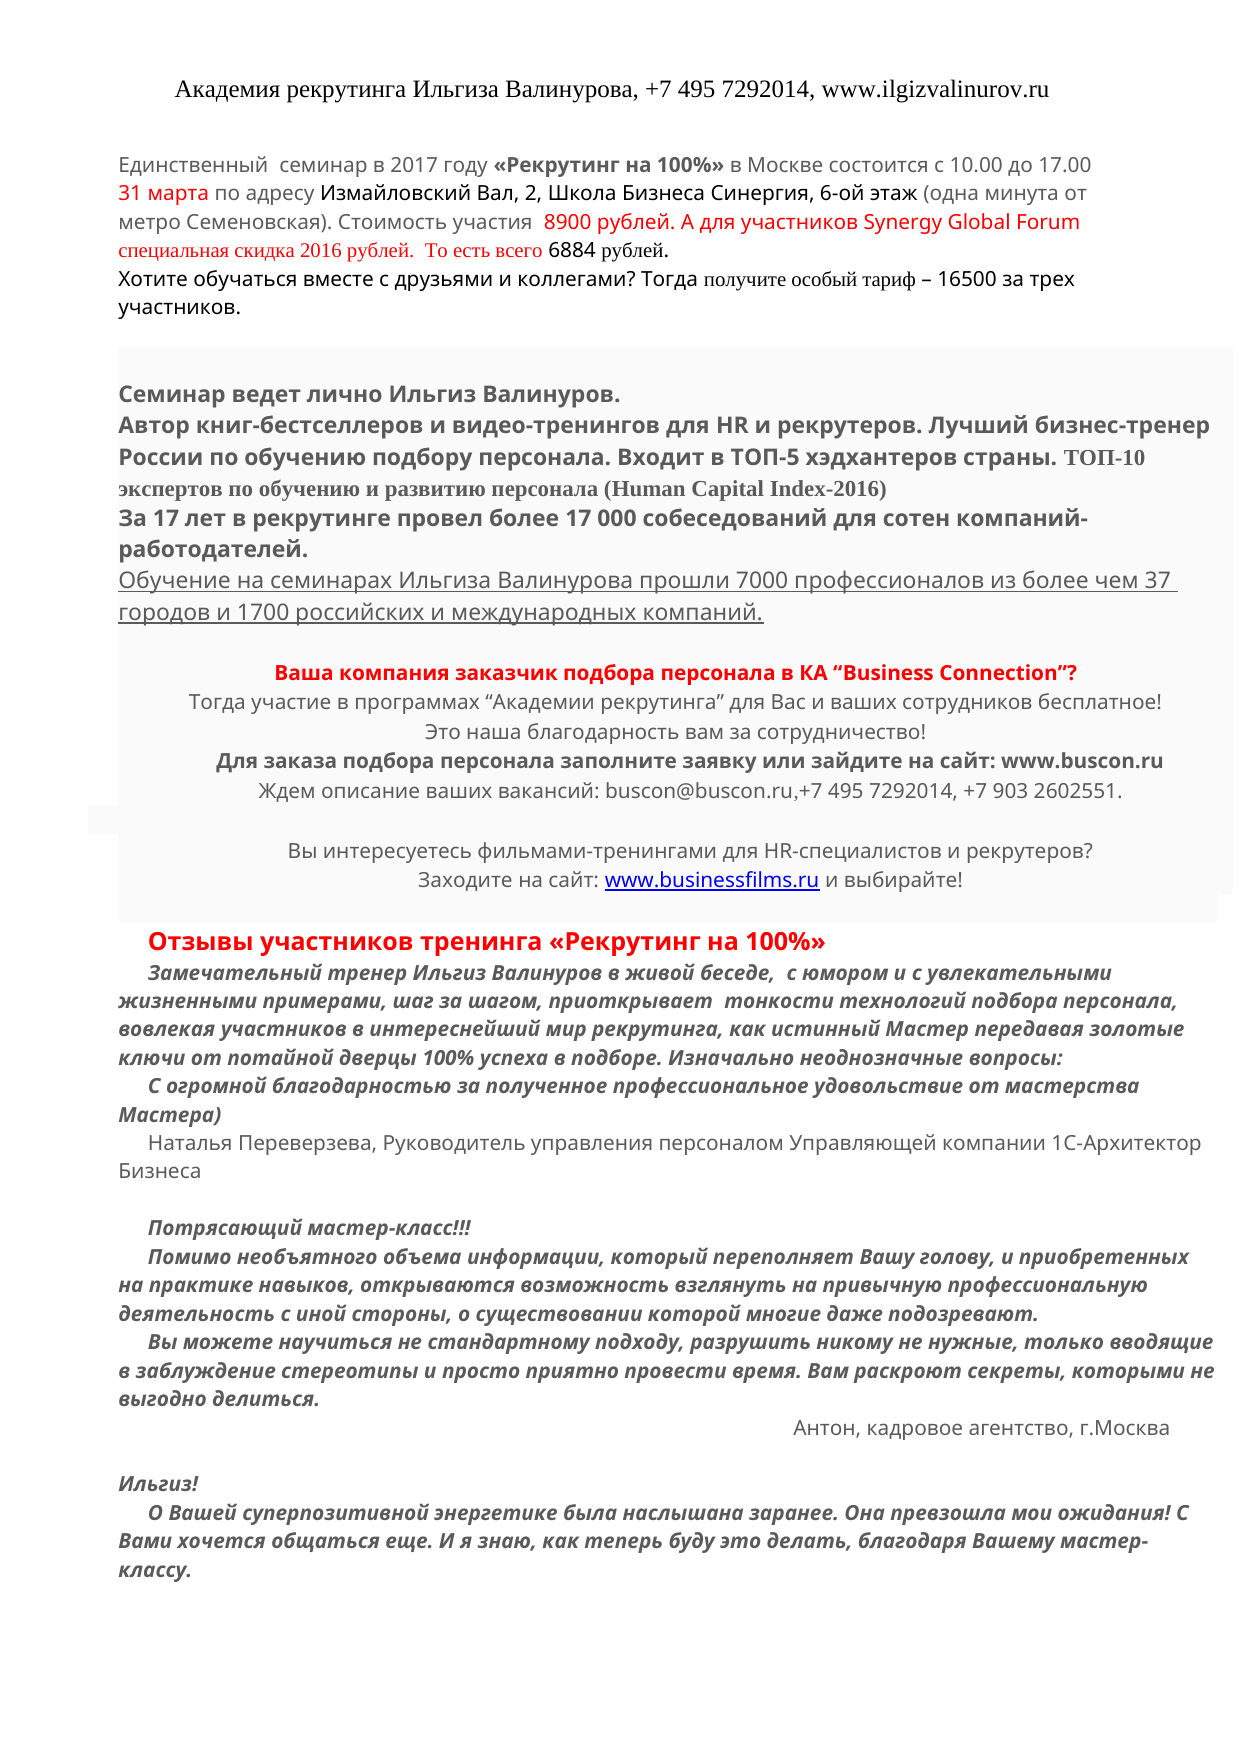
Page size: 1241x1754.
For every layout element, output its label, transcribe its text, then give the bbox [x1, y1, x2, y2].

text С огромной благодарностью за полученное профессиональное удовольствие от мастерства Мастера) [118, 1071, 1218, 1128]
text Наталья Переверзева, Руководитель управления персоналом Управляющей компании 1С-Архитектор Бизнеса [118, 1128, 1218, 1185]
text Заходите на сайт: www.businessfilms.ru и выбирайте! [118, 864, 1233, 894]
text Ваша компания заказчик подбора персонала в КА “Business Connection”? [118, 656, 1233, 686]
text Обучение на семинарах Ильгиза Валинурова прошли 7000 профессионалов из более чем 37 городов и 1700 российских и международных компаний. [118, 564, 1233, 627]
text Помимо необъятного объема информации, который переполняет Вашу голову, и приобретенных на практике навыков, открываются возможность взглянуть на привычную профессиональную деятельность с иной стороны, о существовании которой многие даже подозревают. [118, 1242, 1218, 1327]
text О Вашей суперпозитивной энергетике была наслышана заранее. Она превзошла мои ожидания! С Вами хочется общаться еще. И я знаю, как теперь буду это делать, благодаря Вашему мастер-классу. [118, 1498, 1218, 1583]
text Вы можете научиться не стандартному подходу, разрушить никому не нужные, только вводящие в заблуждение стереотипы и просто приятно провести время. Вам раскроют секреты, которыми не выгодно делиться. [118, 1327, 1218, 1413]
text Замечательный тренер Ильгиз Валинуров в живой беседе, с юмором и с увлекательными жизненными примерами, шаг за шагом, приоткрывает тонкости технологий подбора персонала, вовлекая участников в интереснейший мир рекрутинга, как истинный Мастер передавая золотые ключи от потайной дверцы 100% успеха в подборе. Изначально неоднозначные вопросы: [118, 958, 1218, 1071]
text Единственный семинар в 2017 году «Рекрутинг на 100%» в Москве состоится с 10.00 до 17.00 31 марта по адресу Измайловский Вал, 2, Школа Бизнеса Синергия, 6-ой этаж (одна минута от метро Семеновская). Стоимость участия 8900 рублей. А для участников Synergy Global Forum специальная скидка 2016 рублей. То есть всего 6884 рублей. [118, 150, 1108, 264]
text Это наша благодарность вам за сотрудничество! [118, 716, 1233, 745]
text Для заказа подбора персонала заполните заявку или зайдите на сайт: www.buscon.ru [118, 745, 1233, 775]
text Ждем описание ваших вакансий: buscon@buscon.ru,+7 495 7292014, +7 903 2602551. [118, 775, 1233, 805]
text Потрясающий мастер-класс!!! [118, 1213, 1218, 1242]
text Отзывы участников тренинга «Рекрутинг на 100%» [118, 923, 1218, 958]
text Вы интересуетесь фильмами-тренингами для HR-специалистов и рекрутеров? [118, 834, 1233, 864]
text За 17 лет в рекрутинге провел более 17 000 собеседований для сотен компаний-работодателей. [118, 502, 1233, 564]
text Антон, кадровое агентство, г.Москва Ильгиз! [118, 1413, 1218, 1498]
text Автор книг-бестселлеров и видео-тренингов для HR и рекрутеров. Лучший бизнес-тренер России по обучению подбору персонала. Входит в ТОП-5 хэдхантеров страны. ТОП-10 экспертов по обучению и развитию персонала (Human Capital Index-2016) [118, 409, 1233, 502]
text Тогда участие в программах “Академии рекрутинга” для Вас и ваших сотрудников бесплатное! [118, 686, 1233, 716]
text Семинар ведет лично Ильгиз Валинуров. [118, 378, 1233, 409]
text Хотите обучаться вместе с друзьями и коллегами? Тогда получите особый тариф – 16500 за трех участников. [118, 264, 1108, 321]
